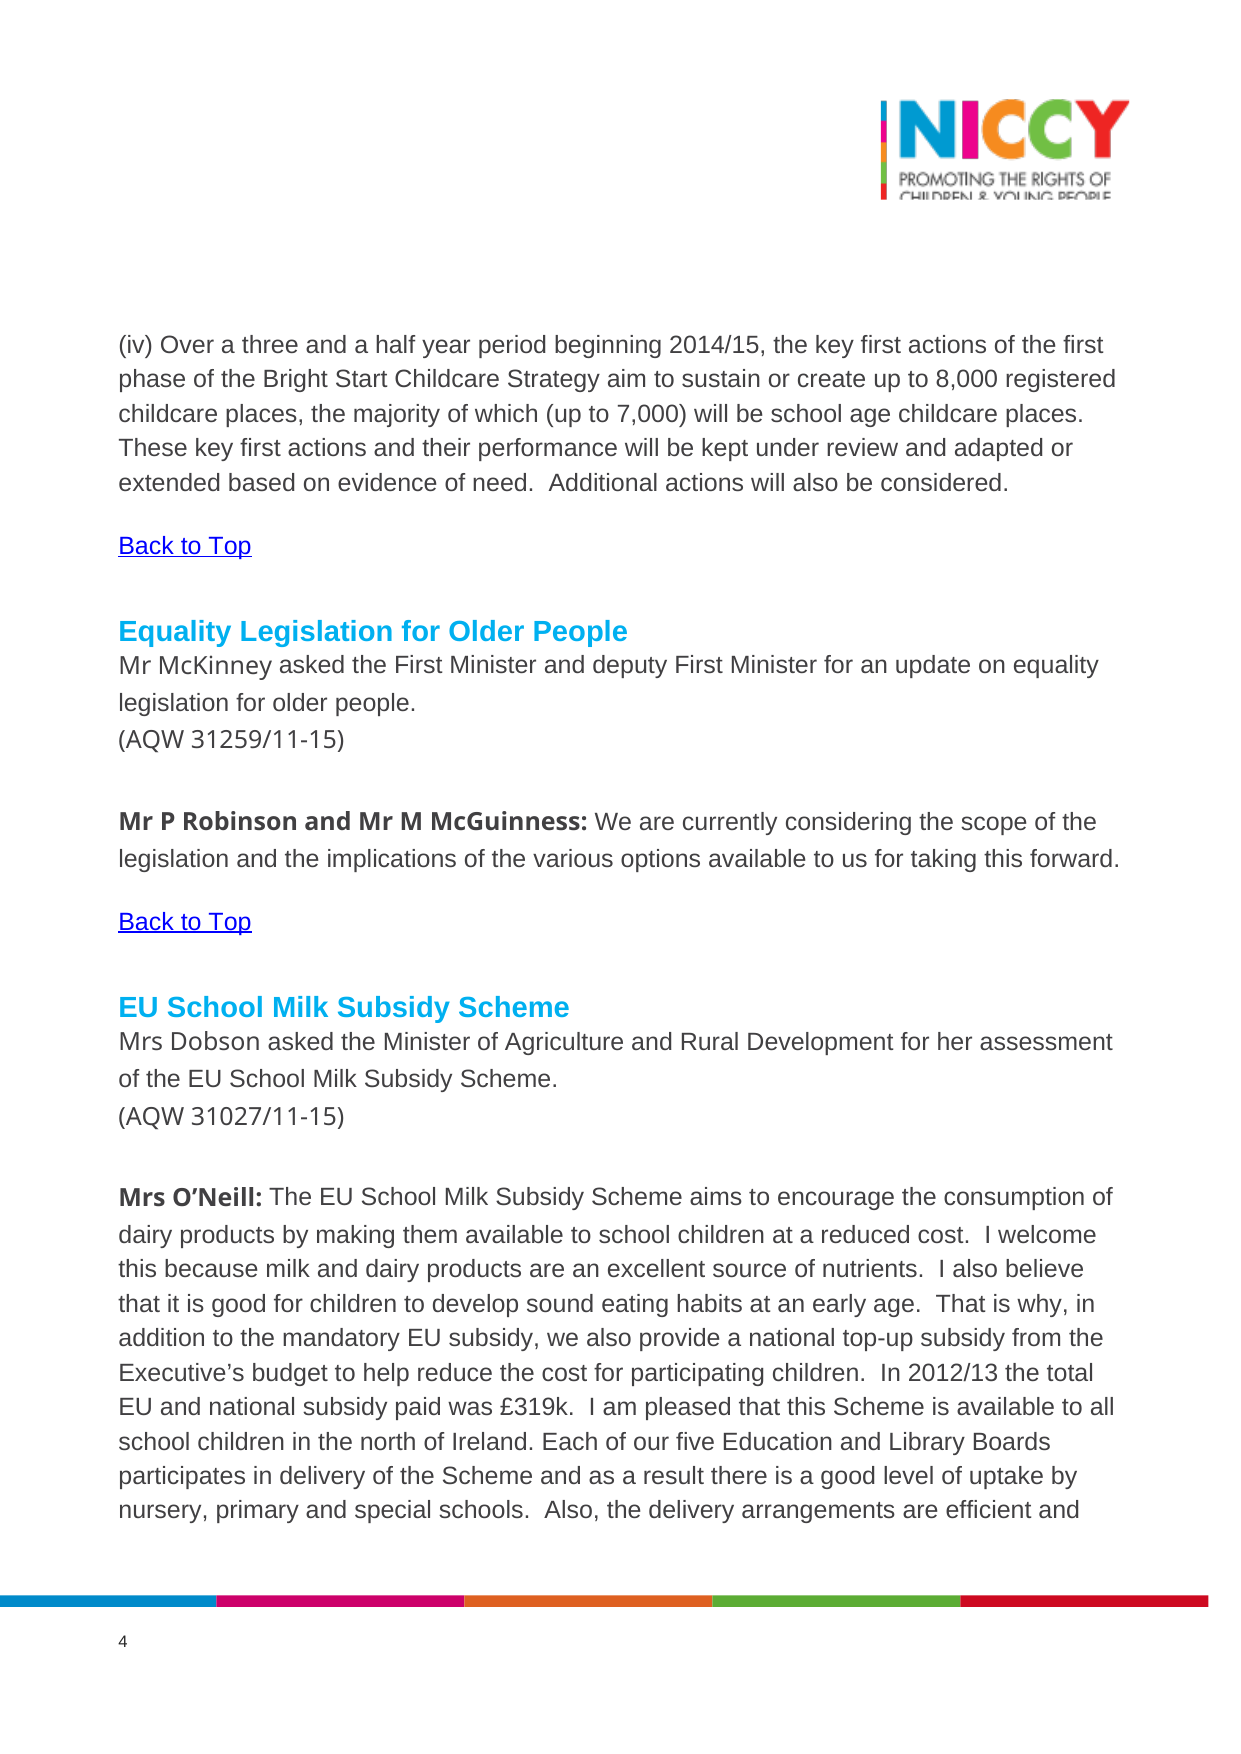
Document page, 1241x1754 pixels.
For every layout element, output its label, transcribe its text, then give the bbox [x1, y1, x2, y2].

subtitle Equality Legislation for Older People [118, 614, 1122, 648]
subtitle EU School Milk Subsidy Scheme [118, 990, 1122, 1024]
text Back to Top [118, 907, 1122, 935]
text Mr P Robinson and Mr M McGuinness: We are currently considering the scope of the legislation and the implications of the various options available to us for taking this forward. [118, 804, 1122, 872]
text (iv) Over a three and a half year period beginning 2014/15, the key first actions of the first phase of the Bright Start Childcare Strategy aim to sustain or create up to 8,000 registered childcare places, the majority of which (up to 7,000) will be school age childcare places. These key first actions and their performance will be kept under review and adapted or extended based on evidence of need. Additional actions will also be considered. [118, 330, 1122, 496]
text (AQW 31027/11-15) [118, 1098, 1122, 1132]
text Mr McKinney asked the First Minister and deputy First Minister for an update on equality legislation for older people. [118, 648, 1122, 716]
text (AQW 31259/11-15) [118, 722, 1122, 756]
text Back to Top [118, 531, 1122, 559]
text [118, 1180, 1122, 1524]
text Mrs Dobson asked the Minister of Agriculture and Rural Development for her assessment of the EU School Milk Subsidy Scheme. [118, 1024, 1122, 1092]
